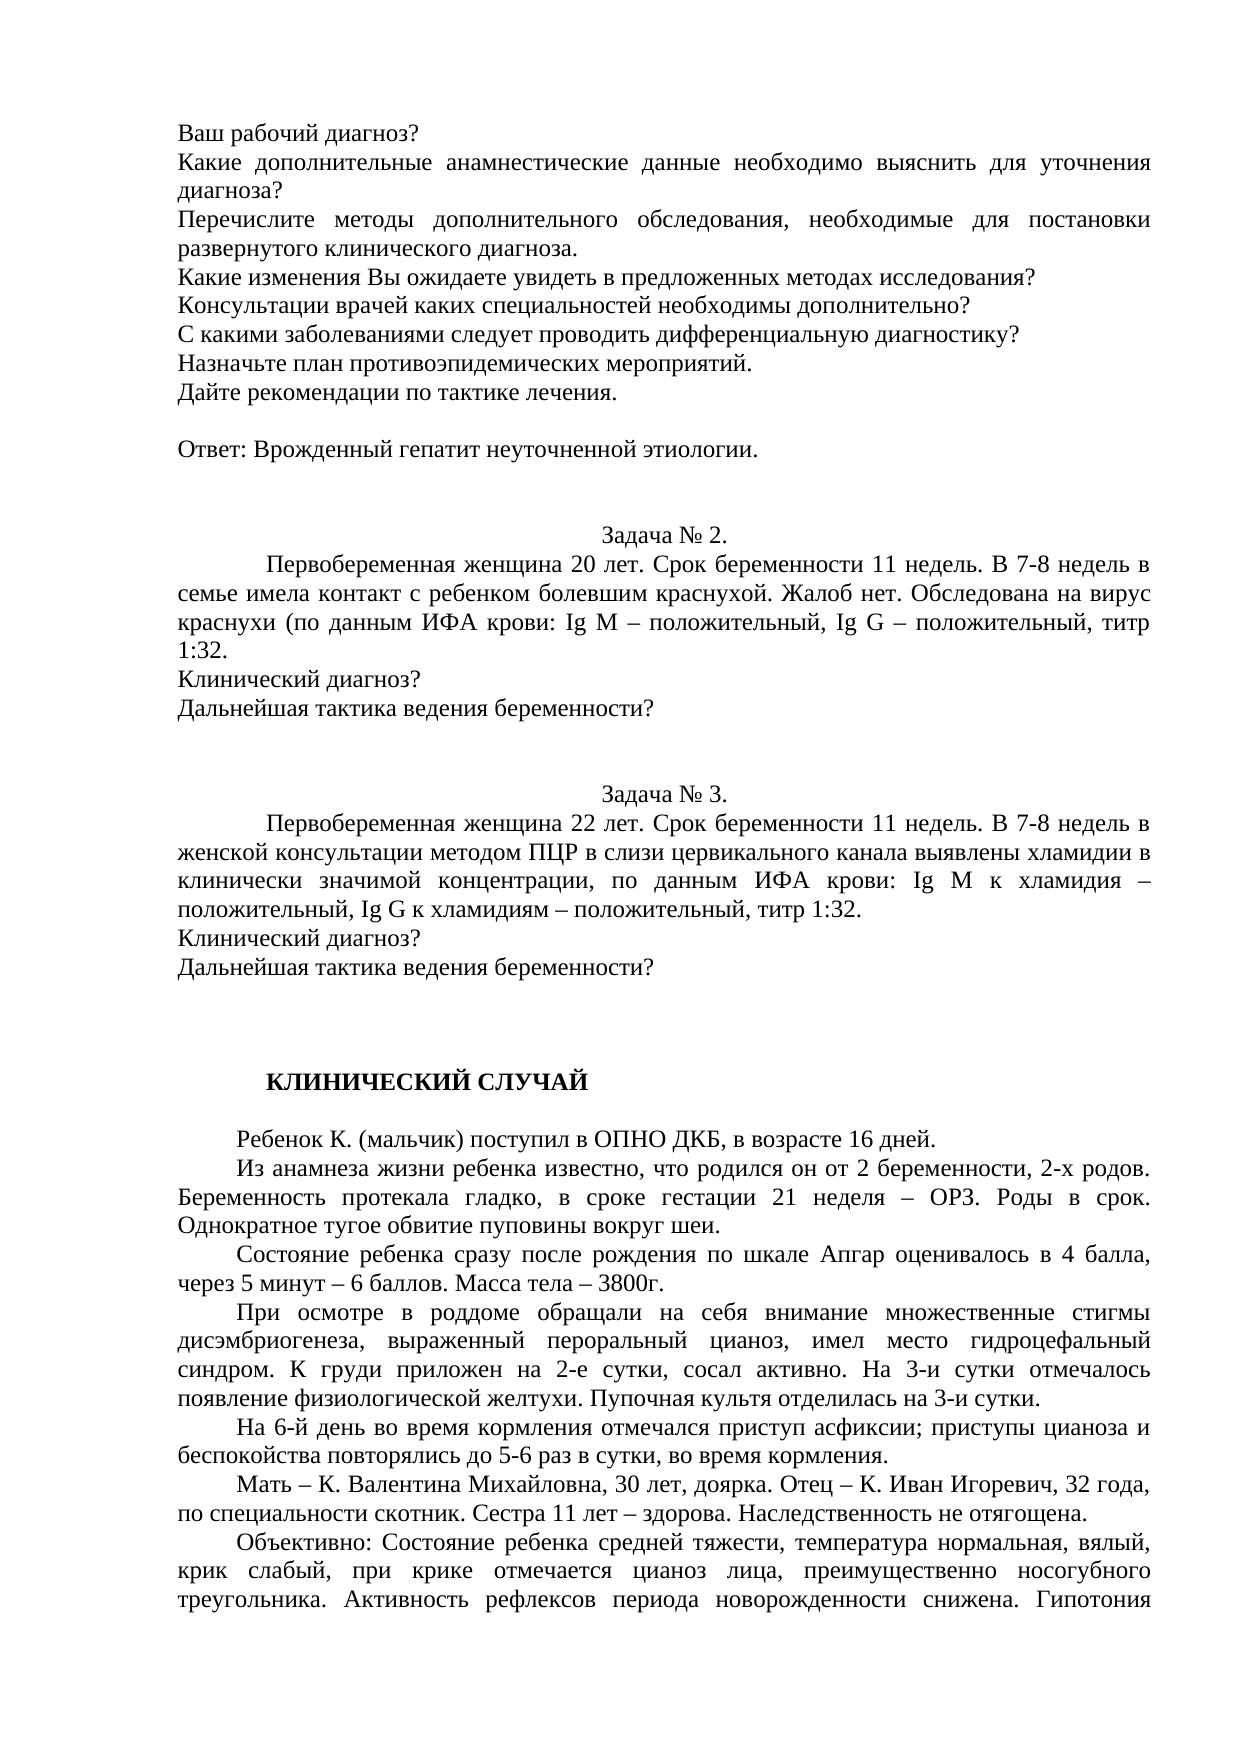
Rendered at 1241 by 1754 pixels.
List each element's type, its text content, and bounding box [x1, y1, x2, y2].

text Первобеременная женщина 22 лет. Срок беременности 11 недель. В 7-8 недель в женской консультации методом ПЦР в слизи цервикального канала выявлены хламидии в клинически значимой концентрации, по данным ИФА крови: Ig M к хламидия – положительный, Ig G к хламидиям – положительный, титр 1:32. [177, 808, 1152, 923]
text Какие дополнительные анамнестические данные необходимо выяснить для уточнения диагноза? [177, 147, 1152, 204]
text Дайте рекомендации по тактике лечения. [177, 377, 1152, 406]
text На 6-й день во время кормления отмечался приступ асфиксии; приступы цианоза и беспокойства повторялись до 5-6 раз в сутки, во время кормления. [177, 1412, 1152, 1469]
text Задача № 2. [177, 521, 1152, 549]
text Первобеременная женщина 20 лет. Срок беременности 11 недель. В 7-8 недель в семье имела контакт с ребенком болевшим краснухой. Жалоб нет. Обследована на вирус краснухи (по данным ИФА крови: Ig M – положительный, Ig G – положительный, титр 1:32. [177, 549, 1152, 664]
text Клинический диагноз? [177, 923, 1152, 952]
text Перечислите методы дополнительного обследования, необходимые для постановки развернутого клинического диагноза. [177, 204, 1152, 262]
text Назначьте план противоэпидемических мероприятий. [177, 348, 1152, 377]
text Дальнейшая тактика ведения беременности? [177, 693, 1152, 722]
text При осмотре в роддоме обращали на себя внимание множественные стигмы дисэмбриогенеза, выраженный пероральный цианоз, имел место гидроцефальный синдром. К груди приложен на 2-е сутки, сосал активно. На 3-и сутки отмечалось появление физиологической желтухи. Пупочная культя отделилась на 3-и сутки. [177, 1297, 1152, 1412]
text С какими заболеваниями следует проводить дифференциальную диагностику? [177, 319, 1152, 348]
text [177, 1527, 1152, 1613]
text Мать – К. Валентина Михайловна, 30 лет, доярка. Отец – К. Иван Игоревич, 32 года, по специальности скотник. Сестра 11 лет – здорова. Наследственность не отягощена. [177, 1469, 1152, 1527]
text Дальнейшая тактика ведения беременности? [177, 952, 1152, 981]
text Консультации врачей каких специальностей необходимы дополнительно? [177, 291, 1152, 319]
text Какие изменения Вы ожидаете увидеть в предложенных методах исследования? [177, 262, 1152, 291]
text КЛИНИЧЕСКИЙ СЛУЧАЙ [177, 1067, 1152, 1096]
text Клинический диагноз? [177, 664, 1152, 693]
text Задача № 3. [177, 779, 1152, 808]
text Ребенок К. (мальчик) поступил в ОПНО ДКБ, в возрасте 16 дней. [177, 1124, 1152, 1153]
text Ваш рабочий диагноз? [177, 118, 1152, 147]
text Из анамнеза жизни ребенка известно, что родился он от 2 беременности, 2-х родов. Беременность протекала гладко, в сроке гестации 21 неделя – ОРЗ. Роды в срок. Однократное тугое обвитие пуповины вокруг шеи. [177, 1153, 1152, 1239]
text Ответ: Врожденный гепатит неуточненной этиологии. [177, 434, 1152, 463]
text Состояние ребенка сразу после рождения по шкале Апгар оценивалось в 4 балла, через 5 минут – 6 баллов. Масса тела – 3800г. [177, 1239, 1152, 1297]
